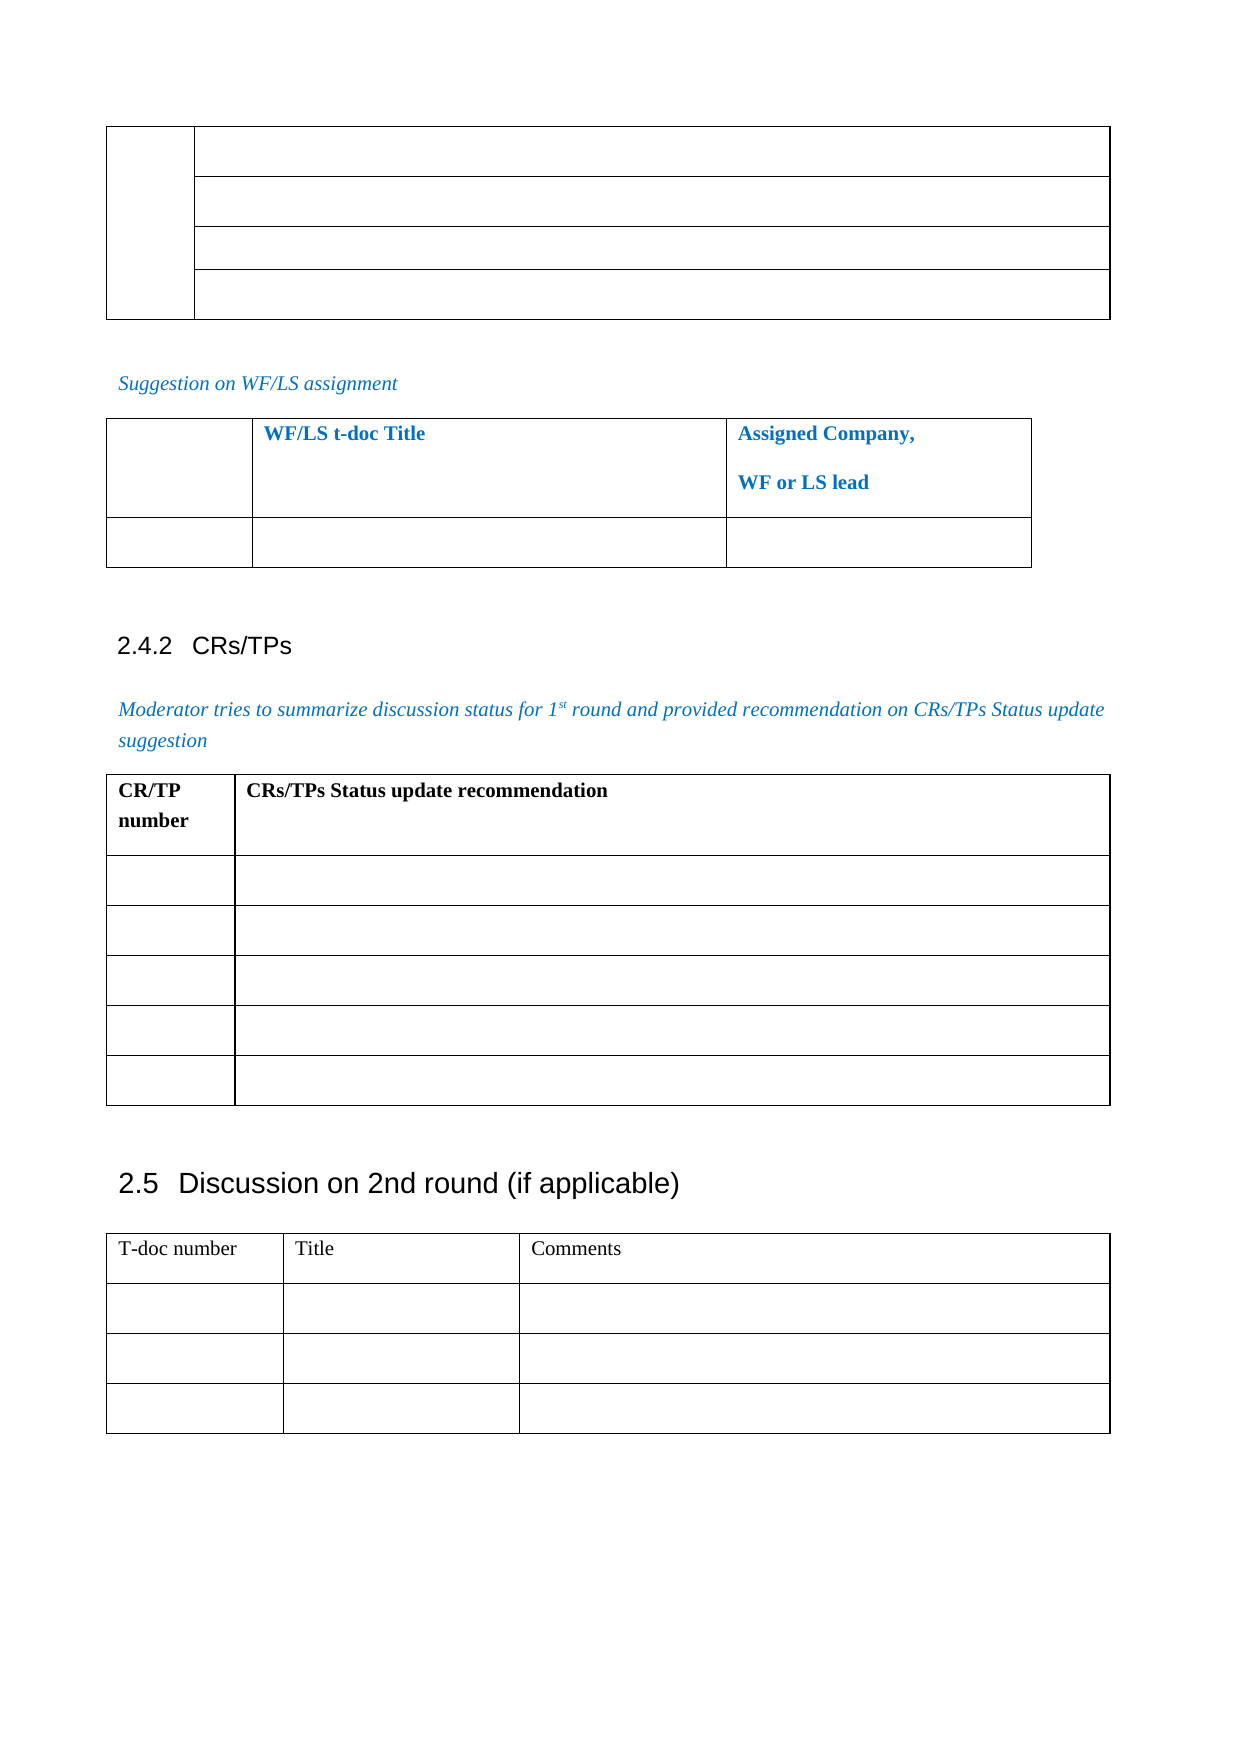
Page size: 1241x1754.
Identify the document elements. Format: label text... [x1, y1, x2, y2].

table_cell [236, 1056, 1109, 1105]
table_header CRs/TPs Status update recommendation [236, 775, 1109, 855]
table_header T-doc number [107, 1234, 283, 1283]
table_cell [195, 270, 1109, 319]
table_cell [195, 177, 1109, 226]
table_cell [520, 1334, 1109, 1383]
text Suggestion on WF/LS assignment [118, 369, 1122, 398]
table_cell [520, 1284, 1109, 1333]
table_cell [107, 956, 234, 1005]
table_header [107, 419, 252, 517]
table_cell [195, 127, 1109, 176]
table_cell [236, 906, 1109, 955]
table_cell [284, 1384, 519, 1433]
table_cell [253, 518, 726, 567]
table_cell [236, 956, 1109, 1005]
table_cell [107, 856, 234, 905]
subtitle CRs/TPs [117, 617, 1122, 674]
table_cell [107, 1056, 234, 1105]
table_header WF/LS t-doc Title [253, 419, 726, 517]
table_cell [107, 1284, 283, 1333]
table_cell [520, 1384, 1109, 1433]
table_cell [284, 1284, 519, 1333]
table_cell [284, 1334, 519, 1383]
table_cell [727, 518, 1031, 567]
table_cell [107, 1334, 283, 1383]
table_header Title [284, 1234, 519, 1283]
table_cell [236, 856, 1109, 905]
table_cell [107, 1006, 234, 1055]
table_cell [107, 906, 234, 955]
table_cell [195, 227, 1109, 269]
table_cell [236, 1006, 1109, 1055]
subtitle Discussion on 2nd round (if applicable) [118, 1155, 1122, 1212]
table_header CR/TP number [107, 775, 234, 855]
table_header Comments [520, 1234, 1109, 1283]
text Moderator tries to summarize discussion status for 1st round and provided recommendation on CRs/TPs Status update suggestion [118, 695, 1122, 754]
table_header Assigned Company, WF or LS lead [727, 419, 1031, 517]
table_cell [107, 518, 252, 567]
table_cell [107, 1384, 283, 1433]
